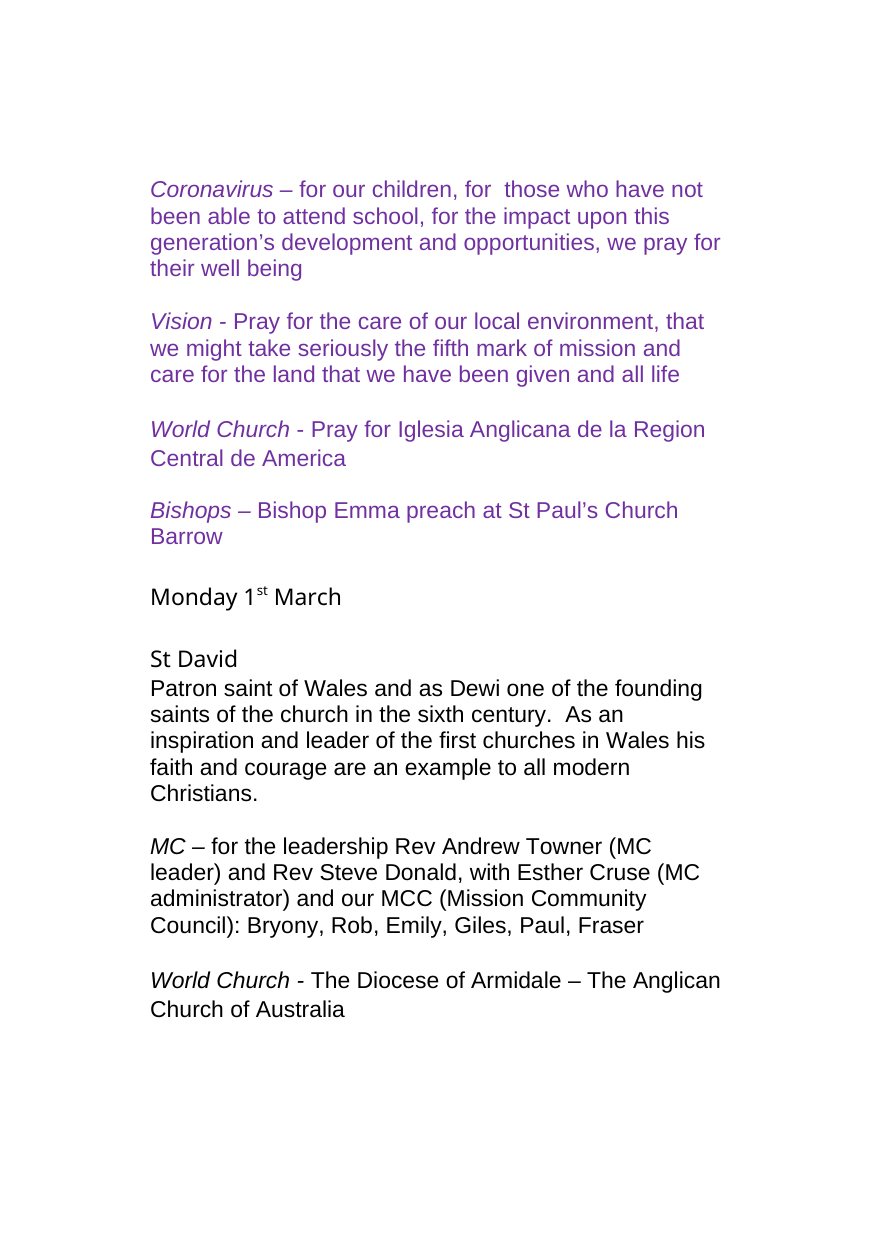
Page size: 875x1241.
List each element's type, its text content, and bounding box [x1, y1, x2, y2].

text St David [150, 643, 724, 674]
text Monday 1st March [150, 581, 724, 612]
text Coronavirus – for our children, for those who have not been able to attend school, for the impact upon this generation’s development and opportunities, we pray for their well being [150, 176, 724, 282]
text MC – for the leadership Rev Andrew Towner (MC leader) and Rev Steve Donald, with Esther Cruse (MC administrator) and our MCC (Mission Community Council): Bryony, Rob, Emily, Giles, Paul, Fraser [150, 833, 724, 938]
text Vision - Pray for the care of our local environment, that we might take seriously the fifth mark of mission and care for the land that we have been given and all life [150, 308, 724, 387]
text Patron saint of Wales and as Dewi one of the founding saints of the church in the sixth century. As an inspiration and leader of the first churches in Wales his faith and courage are an example to all modern Christians. [150, 674, 724, 806]
text World Church - The Diocese of Armidale – The Anglican Church of Australia [150, 964, 724, 1023]
text Bishops – Bishop Emma preach at St Paul’s Church Barrow [150, 497, 724, 549]
text World Church - Pray for Iglesia Anglicana de la Region Central de America [150, 413, 724, 472]
